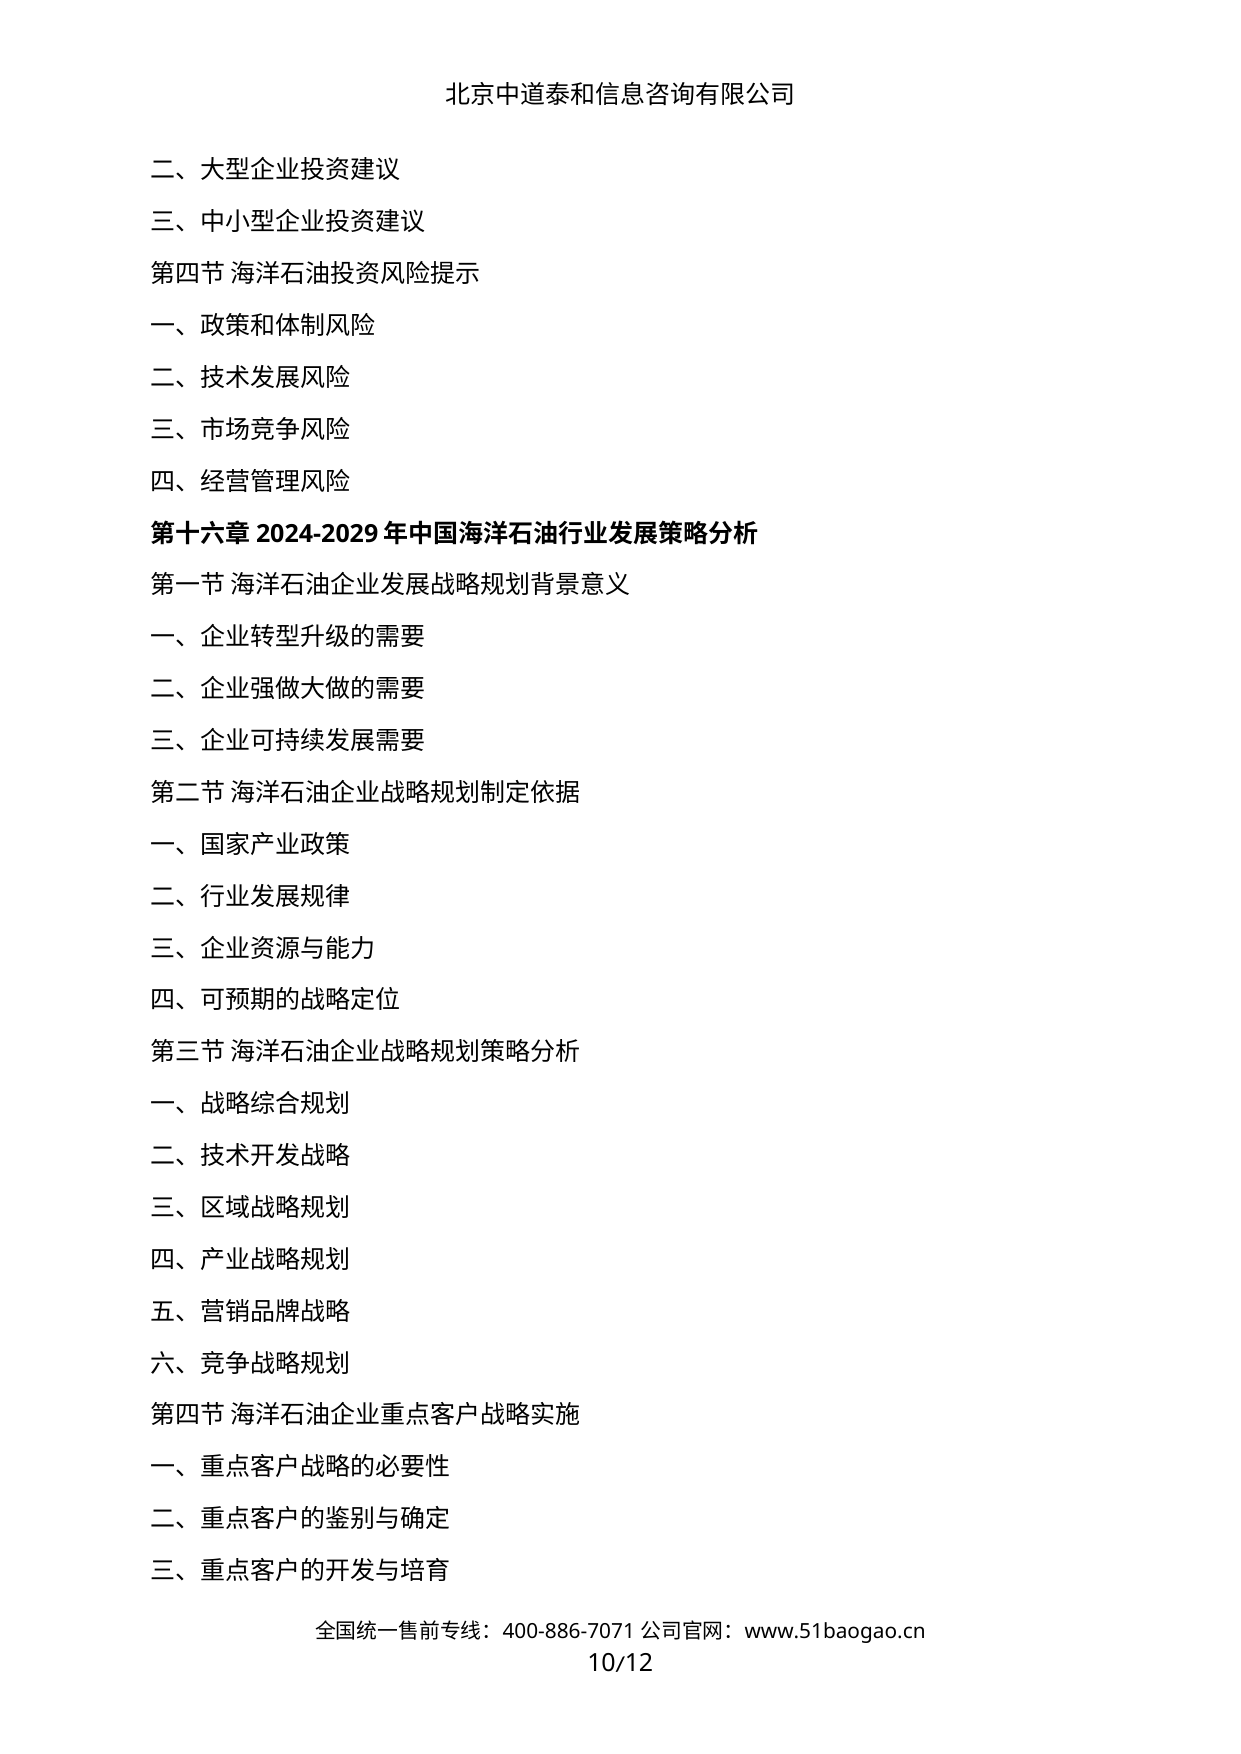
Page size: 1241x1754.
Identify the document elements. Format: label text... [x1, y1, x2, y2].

text 四、产业战略规划 [150, 1239, 1090, 1276]
text 三、中小型企业投资建议 [150, 202, 1090, 238]
text 六、竞争战略规划 [150, 1343, 1090, 1379]
text 一、企业转型升级的需要 [150, 617, 1090, 653]
text 一、国家产业政策 [150, 824, 1090, 861]
text 第四节 海洋石油企业重点客户战略实施 [150, 1395, 1090, 1431]
text 三、重点客户的开发与培育 [150, 1551, 1090, 1587]
text 三、企业可持续发展需要 [150, 721, 1090, 757]
text 二、大型企业投资建议 [150, 150, 1090, 186]
text 二、技术发展风险 [150, 357, 1090, 394]
text 四、可预期的战略定位 [150, 980, 1090, 1016]
text 第四节 海洋石油投资风险提示 [150, 254, 1090, 290]
text 一、重点客户战略的必要性 [150, 1447, 1090, 1483]
text 二、重点客户的鉴别与确定 [150, 1499, 1090, 1535]
text 五、营销品牌战略 [150, 1291, 1090, 1327]
text 第二节 海洋石油企业战略规划制定依据 [150, 772, 1090, 809]
text 四、经营管理风险 [150, 461, 1090, 497]
text 第三节 海洋石油企业战略规划策略分析 [150, 1032, 1090, 1068]
text 二、行业发展规律 [150, 876, 1090, 912]
text 二、技术开发战略 [150, 1136, 1090, 1172]
text 三、区域战略规划 [150, 1187, 1090, 1224]
text 二、企业强做大做的需要 [150, 669, 1090, 705]
text 三、企业资源与能力 [150, 928, 1090, 964]
text 三、市场竞争风险 [150, 409, 1090, 446]
text 一、政策和体制风险 [150, 306, 1090, 342]
text 第十六章 2024-2029年中国海洋石油行业发展策略分析 [150, 513, 1090, 549]
text 第一节 海洋石油企业发展战略规划背景意义 [150, 565, 1090, 601]
text 一、战略综合规划 [150, 1084, 1090, 1120]
